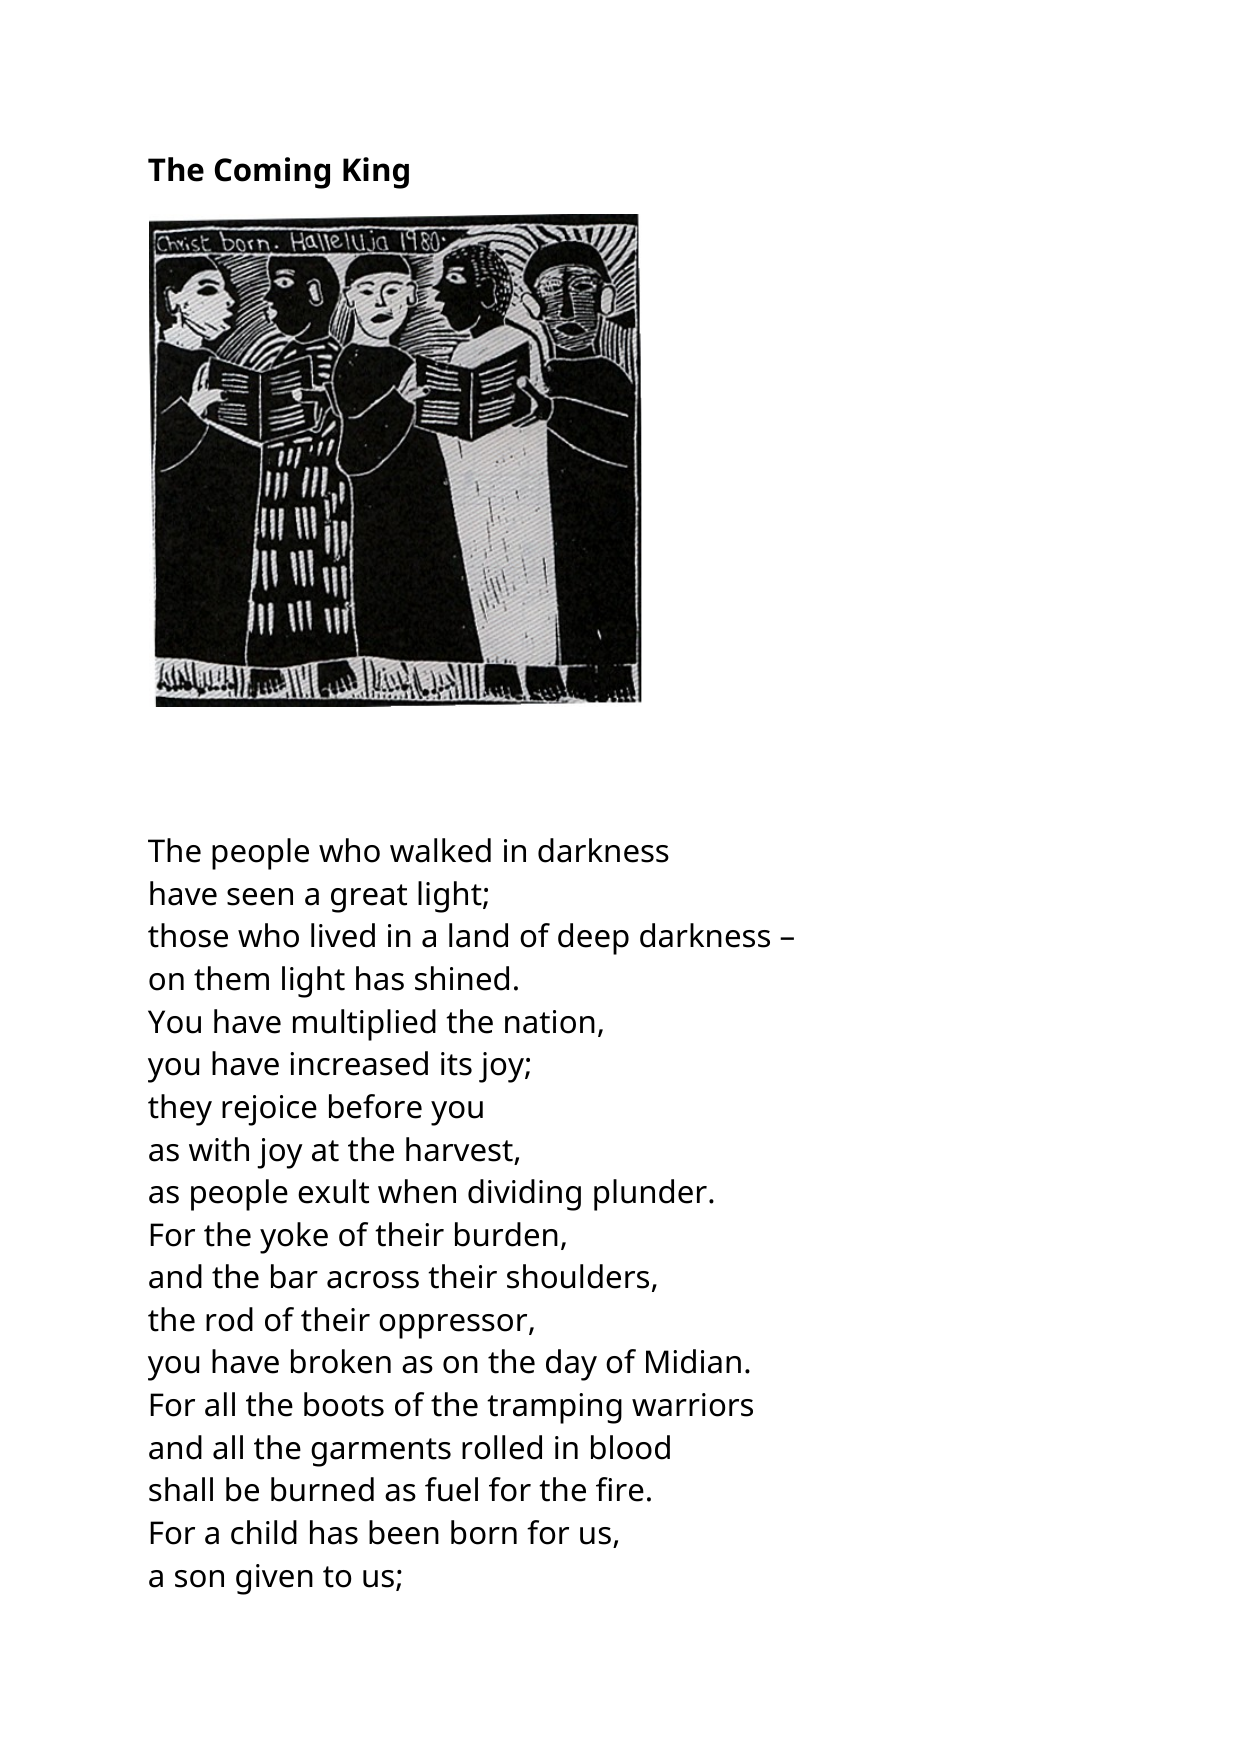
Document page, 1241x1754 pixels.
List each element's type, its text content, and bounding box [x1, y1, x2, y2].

text they rejoice before you [148, 1085, 1093, 1127]
text the rod of their oppressor, [148, 1298, 1093, 1341]
text you have increased its joy; [148, 1042, 1093, 1085]
text shall be burned as fuel for the fire. [148, 1468, 1093, 1511]
text The Coming King [148, 148, 1093, 190]
text You have multiplied the nation, [148, 1000, 1093, 1042]
text you have broken as on the day of Midian. [148, 1341, 1093, 1383]
text those who lived in a land of deep darkness – [148, 914, 1093, 957]
text The people who walked in darkness [148, 829, 1093, 872]
text as with joy at the harvest, [148, 1127, 1093, 1170]
text and the bar across their shoulders, [148, 1255, 1093, 1298]
text a son given to us; [148, 1553, 1093, 1596]
text as people exult when dividing plunder. [148, 1170, 1093, 1213]
picture [147, 214, 641, 705]
text For the yoke of their burden, [148, 1213, 1093, 1255]
text For all the boots of the tramping warriors [148, 1383, 1093, 1426]
text For a child has been born for us, [148, 1511, 1093, 1553]
text on them light has shined. [148, 957, 1093, 1000]
text and all the garments rolled in blood [148, 1426, 1093, 1468]
text have seen a great light; [148, 872, 1093, 914]
